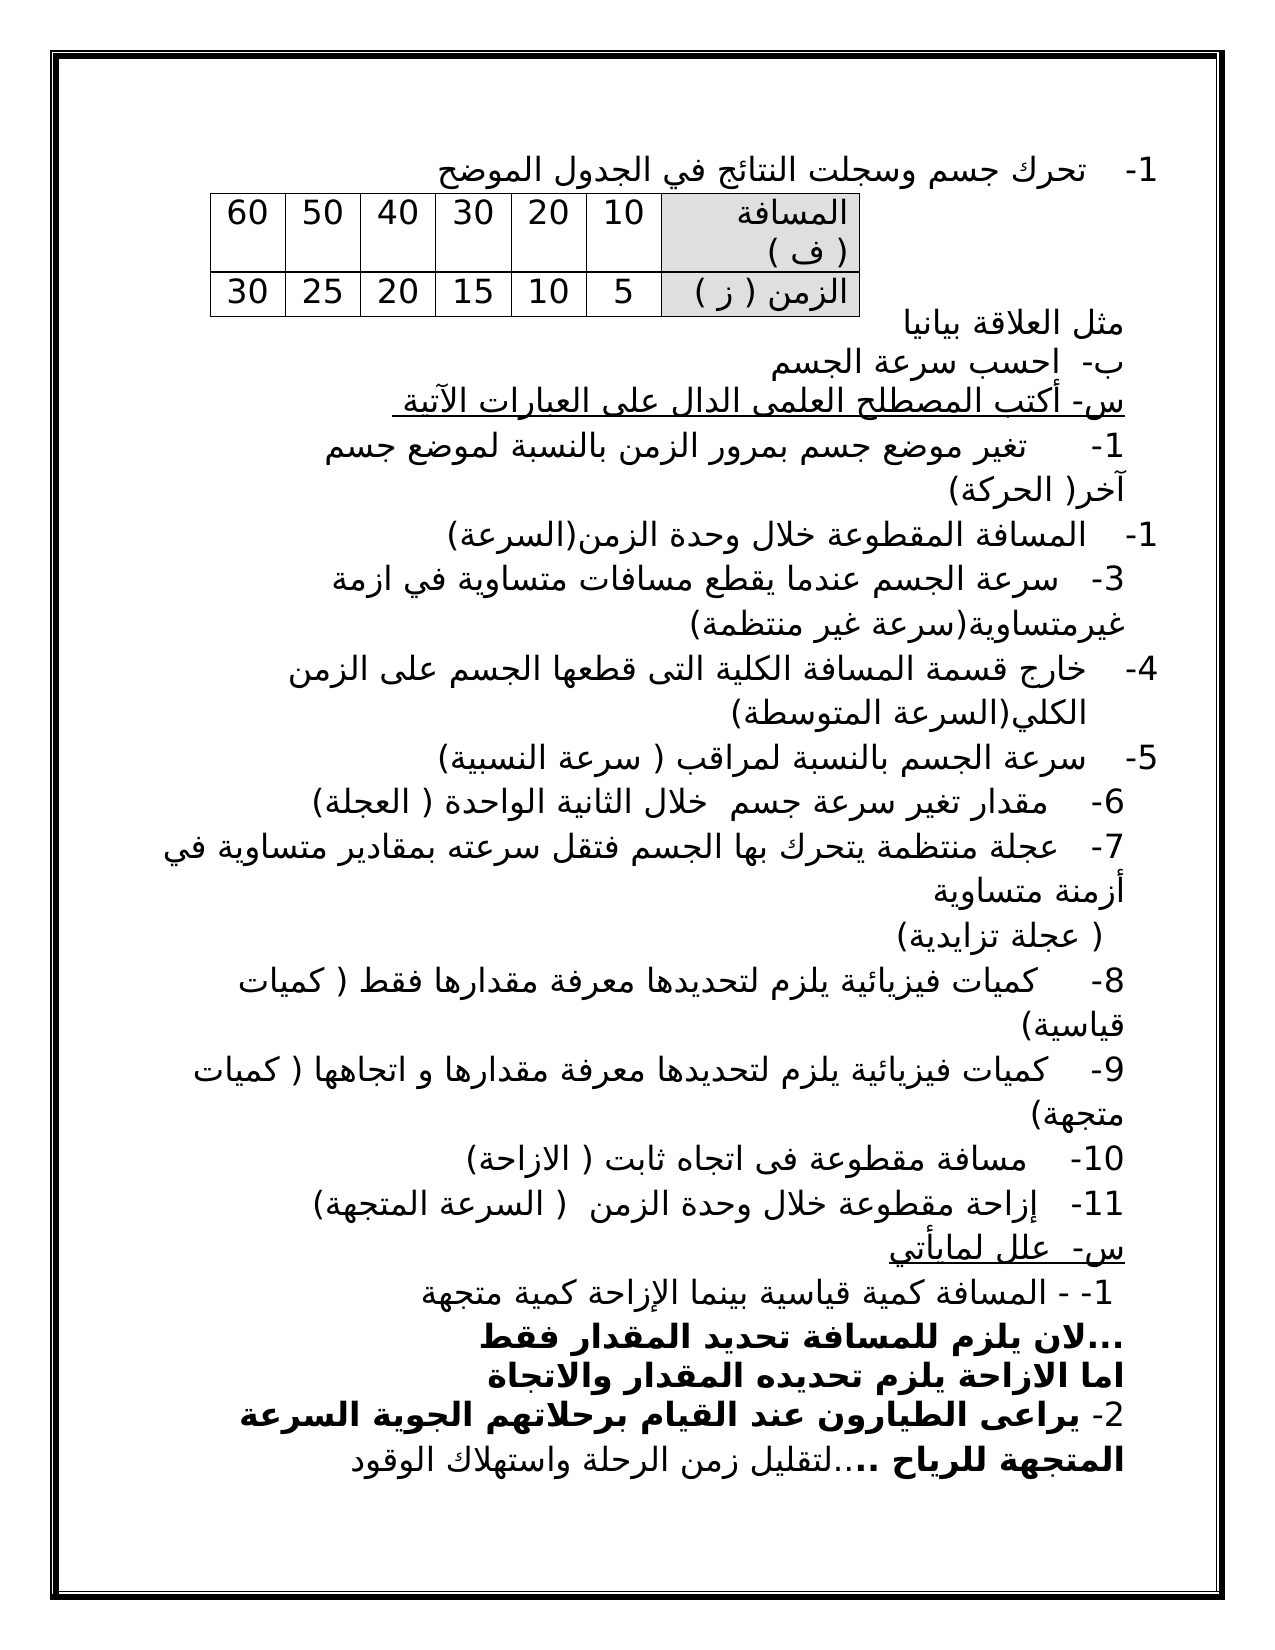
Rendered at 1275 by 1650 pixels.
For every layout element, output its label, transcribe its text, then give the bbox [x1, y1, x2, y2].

table_header 60 [211, 194, 285, 271]
text 1- - المسافة كمية قياسية بينما الإزاحة كمية متجهة [150, 1273, 1125, 1312]
table_header 20 [512, 194, 586, 271]
table_header 50 [286, 194, 360, 271]
list تحرك جسم وسجلت النتائج في الجدول الموضح [150, 150, 1125, 189]
table_cell 10 [512, 273, 586, 316]
table_cell 20 [361, 273, 435, 316]
text ( عجلة تزايدية) [150, 917, 1125, 955]
table_cell 15 [436, 273, 511, 316]
text 1- تغير موضع جسم بمرور الزمن بالنسبة لموضع جسم آخر( الحركة) [150, 426, 1125, 509]
table_header المسافة ( ف ) [662, 194, 859, 271]
list خارج قسمة المسافة الكلية التى قطعها الجسم على الزمن الكلي(السرعة المتوسطة) [150, 649, 1125, 732]
table_header 30 [436, 194, 511, 271]
text 3- سرعة الجسم عندما يقطع مسافات متساوية في ازمة غيرمتساوية(سرعة غير منتظمة) [150, 560, 1125, 643]
list المسافة المقطوعة خلال وحدة الزمن(السرعة) [150, 515, 1125, 554]
text 9- كميات فيزيائية يلزم لتحديدها معرفة مقدارها و اتجاهها ( كميات متجهة) [150, 1050, 1125, 1134]
table_header 40 [361, 194, 435, 271]
text س- أكتب المصطلح العلمى الدال على العبارات الآتية [150, 382, 1125, 420]
text 7- عجلة منتظمة يتحرك بها الجسم فتقل سرعته بمقادير متساوية في أزمنة متساوية [150, 827, 1125, 911]
table_cell 25 [286, 273, 360, 316]
text 10- مسافة مقطوعة فى اتجاه ثابت ( الازاحة) [150, 1139, 1125, 1178]
text 11- إزاحة مقطوعة خلال وحدة الزمن ( السرعة المتجهة) [150, 1184, 1125, 1223]
table_cell 30 [211, 273, 285, 316]
text 8- كميات فيزيائية يلزم لتحديدها معرفة مقدارها فقط ( كميات قياسية) [150, 961, 1125, 1044]
text مثل العلاقة بيانيا ب- احسب سرعة الجسم [150, 304, 1125, 382]
table_cell 5 [587, 273, 661, 316]
text 6- مقدار تغير سرعة جسم خلال الثانية الواحدة ( العجلة) [150, 783, 1125, 822]
text ...لان يلزم للمسافة تحديد المقدار فقط [150, 1318, 1125, 1357]
table_header 10 [587, 194, 661, 271]
text اما الازاحة يلزم تحديده المقدار والاتجاة [150, 1357, 1125, 1396]
text س- علل لمايأتي [150, 1229, 1125, 1267]
list سرعة الجسم بالنسبة لمراقب ( سرعة النسبية) [150, 738, 1125, 777]
table_cell الزمن ( ز ) [662, 273, 859, 316]
text 2- يراعى الطيارون عند القيام برحلاتهم الجوية السرعة المتجهة للرياح ....لتقليل زمن الرحلة واستهلاك الوقود [150, 1396, 1125, 1479]
